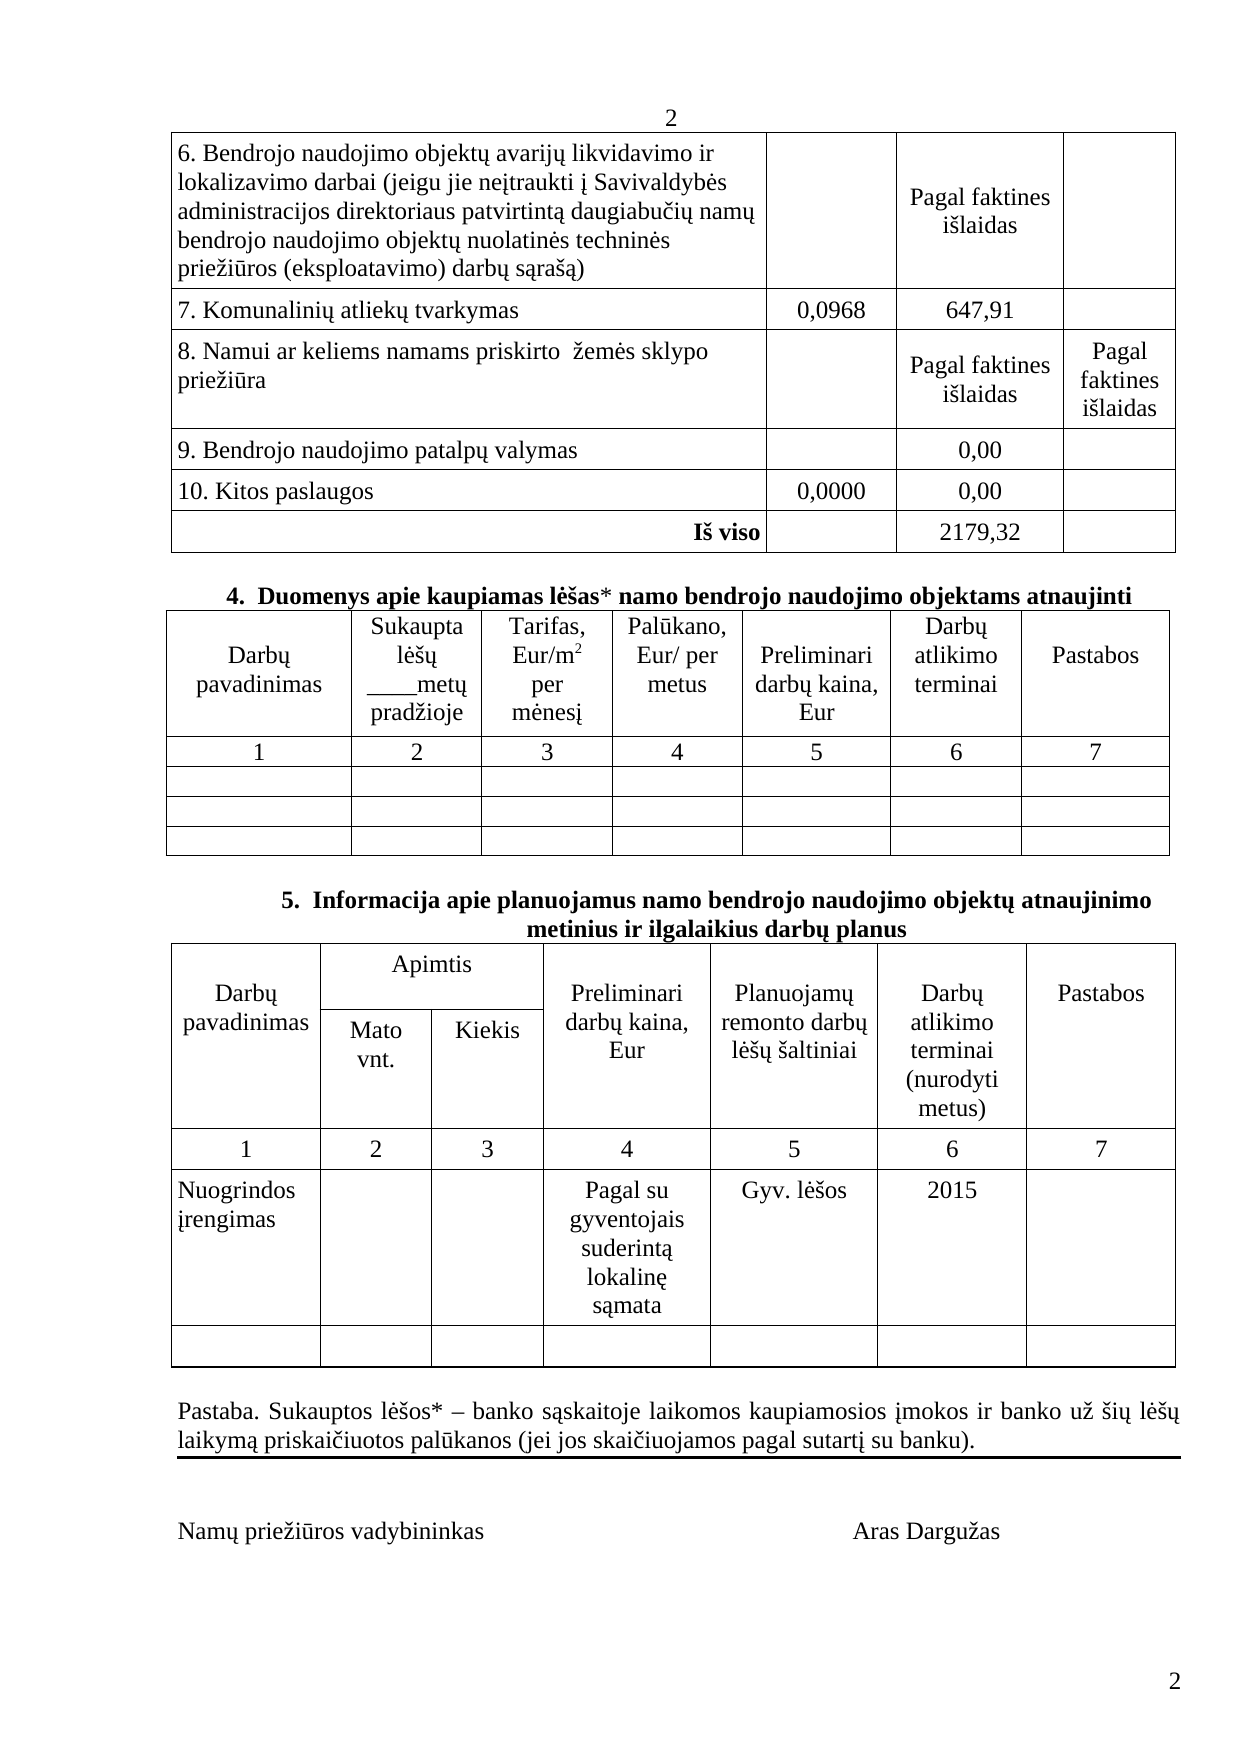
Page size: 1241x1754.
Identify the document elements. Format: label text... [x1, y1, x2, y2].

table_cell [613, 767, 742, 796]
table_cell [321, 1326, 431, 1366]
table_cell 7. Komunalinių atliekų tvarkymas [172, 289, 766, 329]
table_cell [1064, 289, 1175, 329]
table_cell [1064, 133, 1175, 288]
table_cell 2179,32 [897, 511, 1063, 552]
subtitle 4. Duomenys apie kaupiamas lėšas* namo bendrojo naudojimo objektams atnaujinti [177, 581, 1181, 610]
table_cell Pagal faktines išlaidas [1064, 330, 1175, 428]
table_cell [1022, 767, 1169, 796]
table_cell [878, 1326, 1026, 1366]
table_header Pastabos [1027, 944, 1175, 1128]
table_cell [321, 1170, 431, 1325]
table_header Pastabos [1022, 611, 1169, 736]
table_cell [767, 133, 896, 288]
table_cell [482, 767, 612, 796]
table_cell 6. Bendrojo naudojimo objektų avarijų likvidavimo ir lokalizavimo darbai (jeigu jie neįtraukti į Savivaldybės administracijos direktoriaus patvirtintą daugiabučių namų bendrojo naudojimo objektų nuolatinės techninės priežiūros (eksploatavimo) darbų sąrašą) [172, 133, 766, 288]
table_cell [613, 827, 742, 855]
table_cell 7 [1022, 737, 1169, 766]
table_cell Kiekis [432, 1010, 543, 1128]
table_cell Pagal faktines išlaidas [897, 330, 1063, 428]
table_cell [1027, 1170, 1175, 1325]
table_cell [743, 797, 890, 826]
table_cell [743, 827, 890, 855]
table_cell [1022, 827, 1169, 855]
table_cell [711, 1326, 877, 1366]
table_cell 2015 [878, 1170, 1026, 1325]
table_header Darbų atlikimo terminai (nurodyti metus) [878, 944, 1026, 1128]
table_cell [352, 767, 481, 796]
table_cell 0,00 [897, 470, 1063, 510]
table_header Sukaupta lėšų ____metų pradžioje [352, 611, 481, 736]
table_cell [767, 330, 896, 428]
table_cell [1064, 429, 1175, 469]
table_cell Pagal su gyventojais suderintą lokalinę sąmata [544, 1170, 710, 1325]
table_header Tarifas, Eur/m2 per mėnesį [482, 611, 612, 736]
table_cell 2 [321, 1129, 431, 1169]
table_cell [1022, 797, 1169, 826]
table_cell [743, 767, 890, 796]
table_header Apimtis [321, 944, 543, 1009]
table_cell 6 [878, 1129, 1026, 1169]
table_cell [613, 797, 742, 826]
table_cell [767, 511, 896, 552]
table_cell [167, 797, 351, 826]
table_header Darbų pavadinimas [172, 944, 320, 1128]
table_cell 5 [711, 1129, 877, 1169]
table_cell [432, 1170, 543, 1325]
table_header Planuojamų remonto darbų lėšų šaltiniai [711, 944, 877, 1128]
table_cell [167, 767, 351, 796]
table_cell [544, 1326, 710, 1366]
table_cell [891, 797, 1021, 826]
table_cell [1027, 1326, 1175, 1366]
table_header Preliminari darbų kaina, Eur [743, 611, 890, 736]
table_cell Mato vnt. [321, 1010, 431, 1128]
table_cell [891, 827, 1021, 855]
table_cell [172, 1326, 320, 1366]
table_cell 5 [743, 737, 890, 766]
table_cell 3 [482, 737, 612, 766]
table_cell 10. Kitos paslaugos [172, 470, 766, 510]
table_cell [1064, 470, 1175, 510]
table_header Darbų pavadinimas [167, 611, 351, 736]
table_cell [891, 767, 1021, 796]
table_cell Pagal faktines išlaidas [897, 133, 1063, 288]
table_cell 2 [352, 737, 481, 766]
table_cell [482, 797, 612, 826]
table_cell Nuogrindos įrengimas [172, 1170, 320, 1325]
table_header Palūkano, Eur/ per metus [613, 611, 742, 736]
table_cell [432, 1326, 543, 1366]
table_cell 9. Bendrojo naudojimo patalpų valymas [172, 429, 766, 469]
table_cell 647,91 [897, 289, 1063, 329]
table_cell 3 [432, 1129, 543, 1169]
text Namų priežiūros vadybininkas Aras Dargužas [177, 1516, 1181, 1545]
table_header Preliminari darbų kaina, Eur [544, 944, 710, 1128]
table_header Darbų atlikimo terminai [891, 611, 1021, 736]
table_cell 1 [167, 737, 351, 766]
table_cell Gyv. lėšos [711, 1170, 877, 1325]
table_cell 0,0968 [767, 289, 896, 329]
text Pastaba. Sukauptos lėšos* – banko sąskaitoje laikomos kaupiamosios įmokos ir banko už šių lėšų laikymą priskaičiuotos palūkanos (jei jos skaičiuojamos pagal sutartį su banku). [177, 1396, 1181, 1456]
table_cell [767, 429, 896, 469]
table_cell 6 [891, 737, 1021, 766]
table_cell 8. Namui ar keliems namams priskirto žemės sklypo priežiūra [172, 330, 766, 428]
table_cell 4 [613, 737, 742, 766]
table_cell [167, 827, 351, 855]
table_cell Iš viso [172, 511, 766, 552]
table_cell [482, 827, 612, 855]
table_cell 0,0000 [767, 470, 896, 510]
table_cell 7 [1027, 1129, 1175, 1169]
table_cell [352, 797, 481, 826]
table_cell [352, 827, 481, 855]
table_cell [1064, 511, 1175, 552]
subtitle 5. Informacija apie planuojamus namo bendrojo naudojimo objektų atnaujinimo metinius ir ilgalaikius darbų planus [252, 885, 1181, 943]
table_cell 0,00 [897, 429, 1063, 469]
table_cell 4 [544, 1129, 710, 1169]
table_cell 1 [172, 1129, 320, 1169]
